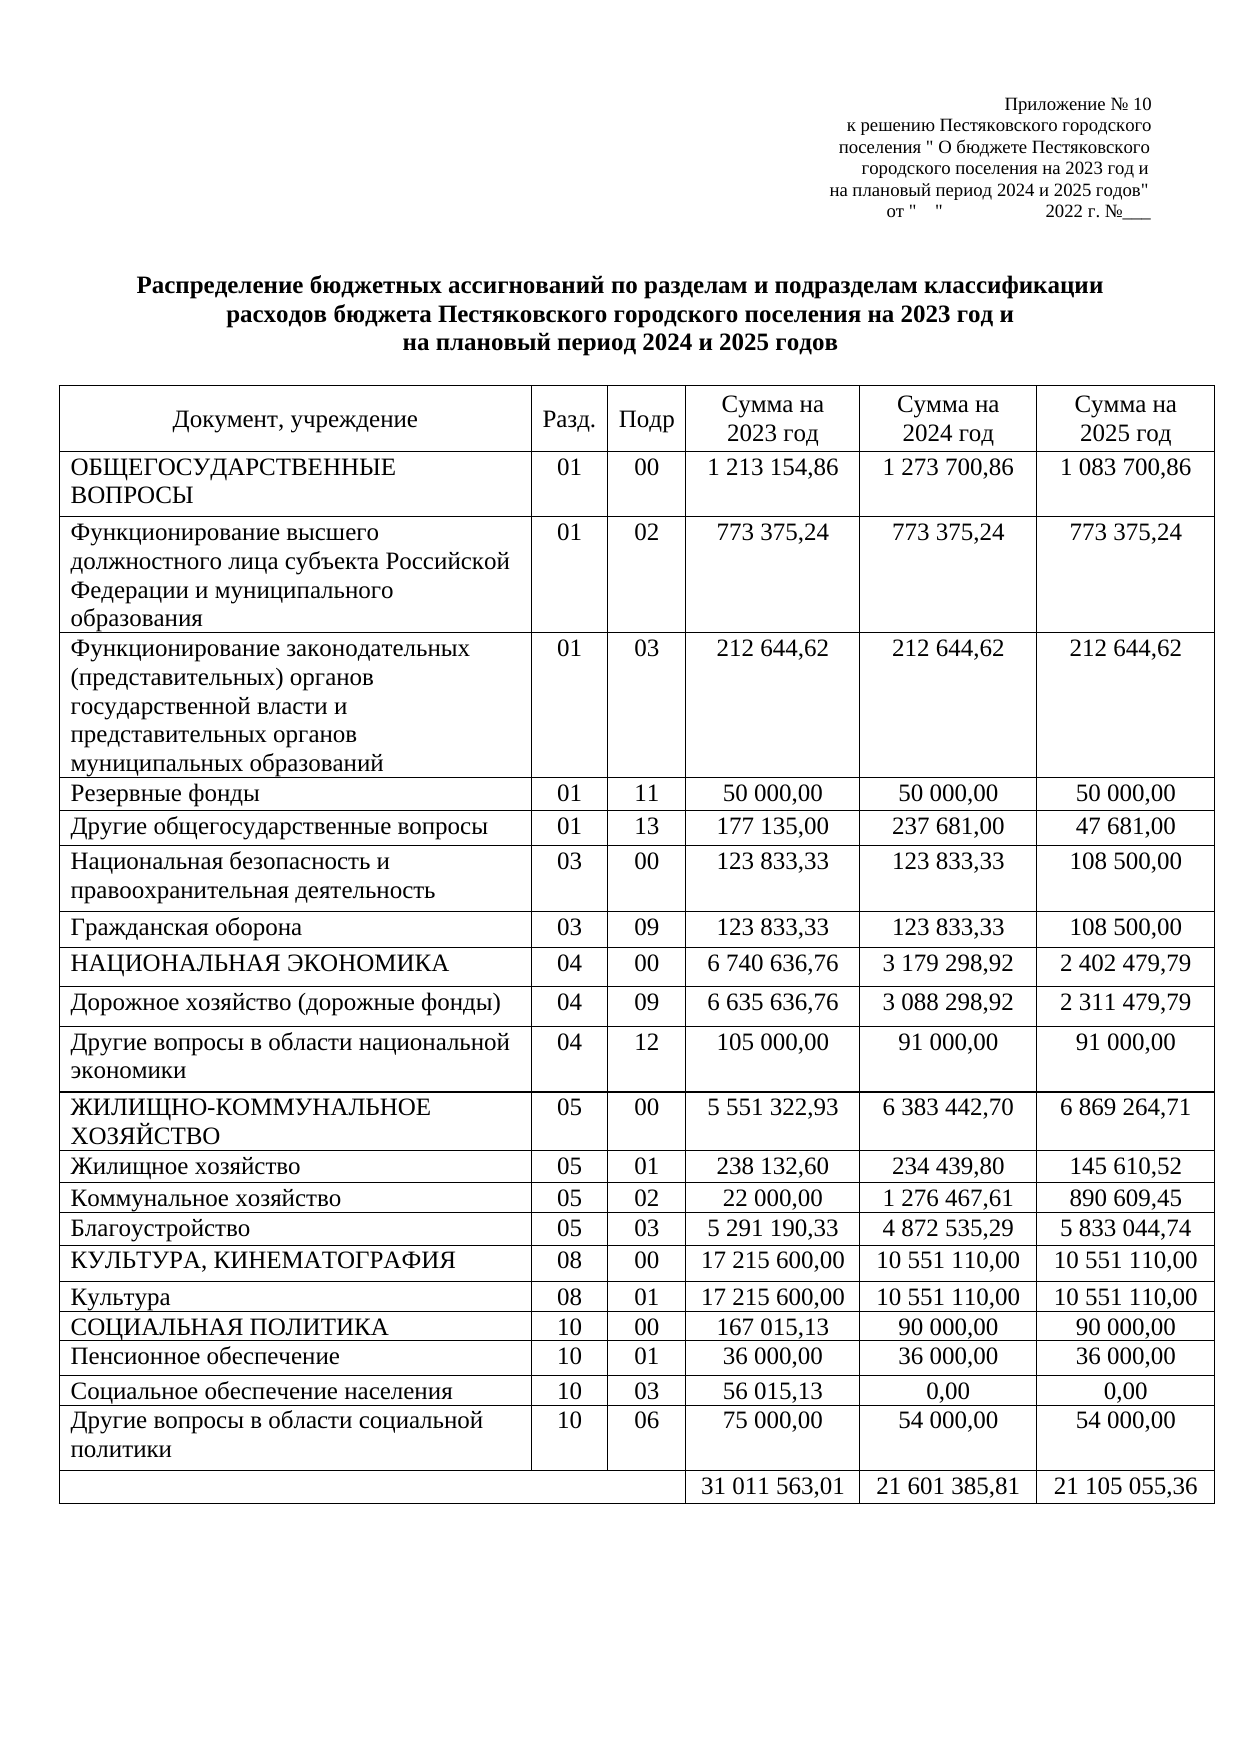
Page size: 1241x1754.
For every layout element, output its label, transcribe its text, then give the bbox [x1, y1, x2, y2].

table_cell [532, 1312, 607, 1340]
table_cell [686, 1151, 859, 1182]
text на плановый период 2024 и 2025 годов [89, 327, 1152, 356]
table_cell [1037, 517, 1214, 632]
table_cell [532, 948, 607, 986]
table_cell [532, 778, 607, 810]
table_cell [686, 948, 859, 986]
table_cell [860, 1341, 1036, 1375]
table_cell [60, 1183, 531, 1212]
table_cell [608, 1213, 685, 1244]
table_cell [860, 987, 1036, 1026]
text Распределение бюджетных ассигнований по разделам и подразделам классификации расходов бюджета Пестяковского городского поселения на 2023 год и [89, 270, 1152, 327]
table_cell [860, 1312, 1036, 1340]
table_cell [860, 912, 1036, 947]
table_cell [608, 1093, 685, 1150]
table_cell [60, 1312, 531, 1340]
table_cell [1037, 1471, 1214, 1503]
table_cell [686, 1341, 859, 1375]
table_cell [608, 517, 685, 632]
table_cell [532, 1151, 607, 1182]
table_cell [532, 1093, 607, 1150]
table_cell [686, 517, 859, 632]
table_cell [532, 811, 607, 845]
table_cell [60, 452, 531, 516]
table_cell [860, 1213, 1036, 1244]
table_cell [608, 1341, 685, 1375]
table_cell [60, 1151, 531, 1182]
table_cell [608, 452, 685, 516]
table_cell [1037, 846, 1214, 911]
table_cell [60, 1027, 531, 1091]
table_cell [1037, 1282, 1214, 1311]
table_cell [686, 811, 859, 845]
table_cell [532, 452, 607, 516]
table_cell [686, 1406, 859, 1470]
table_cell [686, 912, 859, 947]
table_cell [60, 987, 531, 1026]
text от " " 2022 г. №___ [89, 200, 1152, 222]
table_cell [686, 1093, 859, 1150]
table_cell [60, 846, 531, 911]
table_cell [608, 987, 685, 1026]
text на плановый период 2024 и 2025 годов" [89, 179, 1152, 200]
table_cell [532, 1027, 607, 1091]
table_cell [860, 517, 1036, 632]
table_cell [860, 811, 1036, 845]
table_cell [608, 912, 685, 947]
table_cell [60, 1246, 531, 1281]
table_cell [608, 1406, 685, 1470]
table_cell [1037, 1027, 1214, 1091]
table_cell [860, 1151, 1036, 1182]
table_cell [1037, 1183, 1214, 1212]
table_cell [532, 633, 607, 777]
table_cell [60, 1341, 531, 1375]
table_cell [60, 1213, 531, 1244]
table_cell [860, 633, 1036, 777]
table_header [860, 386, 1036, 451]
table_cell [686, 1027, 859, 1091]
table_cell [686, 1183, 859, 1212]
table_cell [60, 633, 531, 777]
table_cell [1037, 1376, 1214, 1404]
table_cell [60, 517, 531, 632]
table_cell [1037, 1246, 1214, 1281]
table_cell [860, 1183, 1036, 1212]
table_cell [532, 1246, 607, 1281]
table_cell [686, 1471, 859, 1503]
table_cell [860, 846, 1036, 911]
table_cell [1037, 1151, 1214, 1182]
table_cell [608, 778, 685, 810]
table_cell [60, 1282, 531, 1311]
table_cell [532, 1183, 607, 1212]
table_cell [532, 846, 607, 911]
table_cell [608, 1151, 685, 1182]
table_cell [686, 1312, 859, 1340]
text городского поселения на 2023 год и [89, 157, 1152, 179]
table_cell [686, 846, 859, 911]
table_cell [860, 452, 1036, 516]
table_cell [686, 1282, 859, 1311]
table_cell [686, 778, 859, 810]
text Приложение № 10 к решению Пестяковского городского [89, 92, 1152, 136]
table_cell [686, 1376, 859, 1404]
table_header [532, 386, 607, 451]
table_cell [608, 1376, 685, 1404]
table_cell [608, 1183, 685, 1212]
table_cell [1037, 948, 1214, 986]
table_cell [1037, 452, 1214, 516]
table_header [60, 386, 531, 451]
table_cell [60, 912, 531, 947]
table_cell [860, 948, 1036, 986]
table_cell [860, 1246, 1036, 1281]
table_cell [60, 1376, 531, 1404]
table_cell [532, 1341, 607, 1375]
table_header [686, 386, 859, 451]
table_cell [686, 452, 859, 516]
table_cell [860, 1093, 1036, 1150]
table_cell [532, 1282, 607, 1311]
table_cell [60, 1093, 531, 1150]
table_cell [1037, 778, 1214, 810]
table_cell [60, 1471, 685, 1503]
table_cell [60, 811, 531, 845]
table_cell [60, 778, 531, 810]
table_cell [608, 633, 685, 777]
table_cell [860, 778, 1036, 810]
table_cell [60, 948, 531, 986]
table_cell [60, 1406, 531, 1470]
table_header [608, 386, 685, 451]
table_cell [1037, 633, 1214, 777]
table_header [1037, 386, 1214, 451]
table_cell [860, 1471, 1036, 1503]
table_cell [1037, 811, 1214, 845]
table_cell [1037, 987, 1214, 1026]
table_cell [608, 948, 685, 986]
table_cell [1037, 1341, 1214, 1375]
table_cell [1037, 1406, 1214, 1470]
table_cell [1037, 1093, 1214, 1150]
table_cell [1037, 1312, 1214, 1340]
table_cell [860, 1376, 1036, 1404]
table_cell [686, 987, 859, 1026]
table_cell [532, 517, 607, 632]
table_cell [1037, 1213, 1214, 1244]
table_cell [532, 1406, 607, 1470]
text поселения " О бюджете Пестяковского [89, 136, 1152, 157]
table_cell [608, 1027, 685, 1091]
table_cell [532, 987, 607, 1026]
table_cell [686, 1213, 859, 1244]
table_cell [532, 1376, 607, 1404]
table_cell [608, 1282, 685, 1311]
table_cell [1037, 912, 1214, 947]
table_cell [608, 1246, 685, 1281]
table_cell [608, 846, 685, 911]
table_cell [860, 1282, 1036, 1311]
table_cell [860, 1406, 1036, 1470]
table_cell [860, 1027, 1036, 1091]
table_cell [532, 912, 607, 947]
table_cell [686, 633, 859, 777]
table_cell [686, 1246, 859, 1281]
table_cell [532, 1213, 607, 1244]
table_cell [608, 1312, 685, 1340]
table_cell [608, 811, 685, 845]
